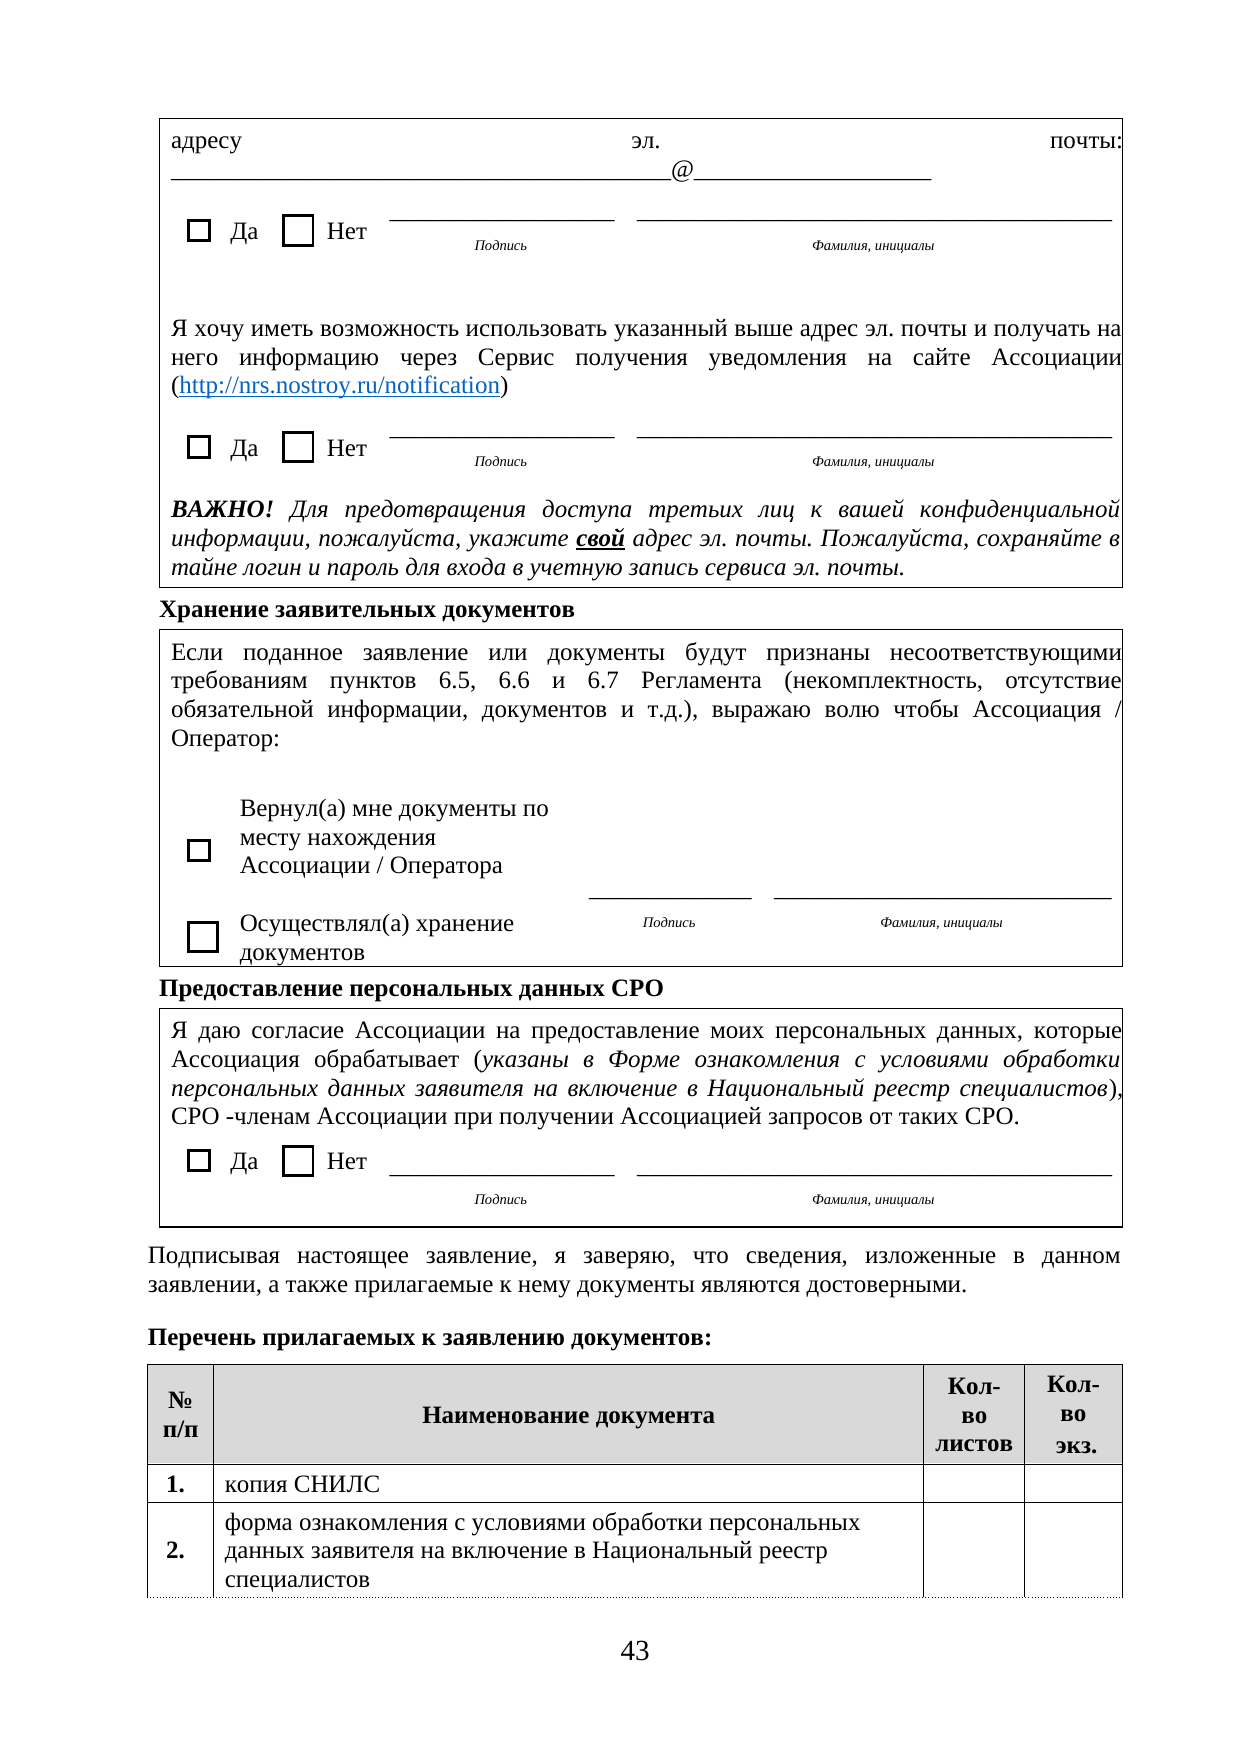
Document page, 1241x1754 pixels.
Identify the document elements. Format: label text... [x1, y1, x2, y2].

text Подписывая настоящее заявление, я заверяю, что сведения, изложенные в данном заявлении, а также прилагаемые к нему документы являются достоверными. [148, 1240, 1122, 1297]
table_header № п/п [148, 1365, 213, 1463]
table_cell форма ознакомления с условиями обработки персональных данных заявителя на включение в Национальный реестр специалистов [214, 1503, 923, 1597]
table_cell [924, 1465, 1024, 1502]
table_header Кол-во листов [924, 1365, 1024, 1463]
table_header Наименование документа [214, 1365, 923, 1463]
table_cell [924, 1503, 1024, 1597]
text Перечень прилагаемых к заявлению документов: [148, 1322, 1122, 1351]
table_cell [1025, 1503, 1122, 1597]
table_cell Хранение заявительных документов Предоставление персональных данных СРО [148, 118, 1122, 1227]
table_cell [1025, 1465, 1122, 1502]
table_cell копия СНИЛС [214, 1465, 923, 1502]
table_cell [148, 1503, 213, 1597]
table_header Кол-во экз. [1025, 1365, 1122, 1463]
table_cell [148, 1465, 213, 1502]
